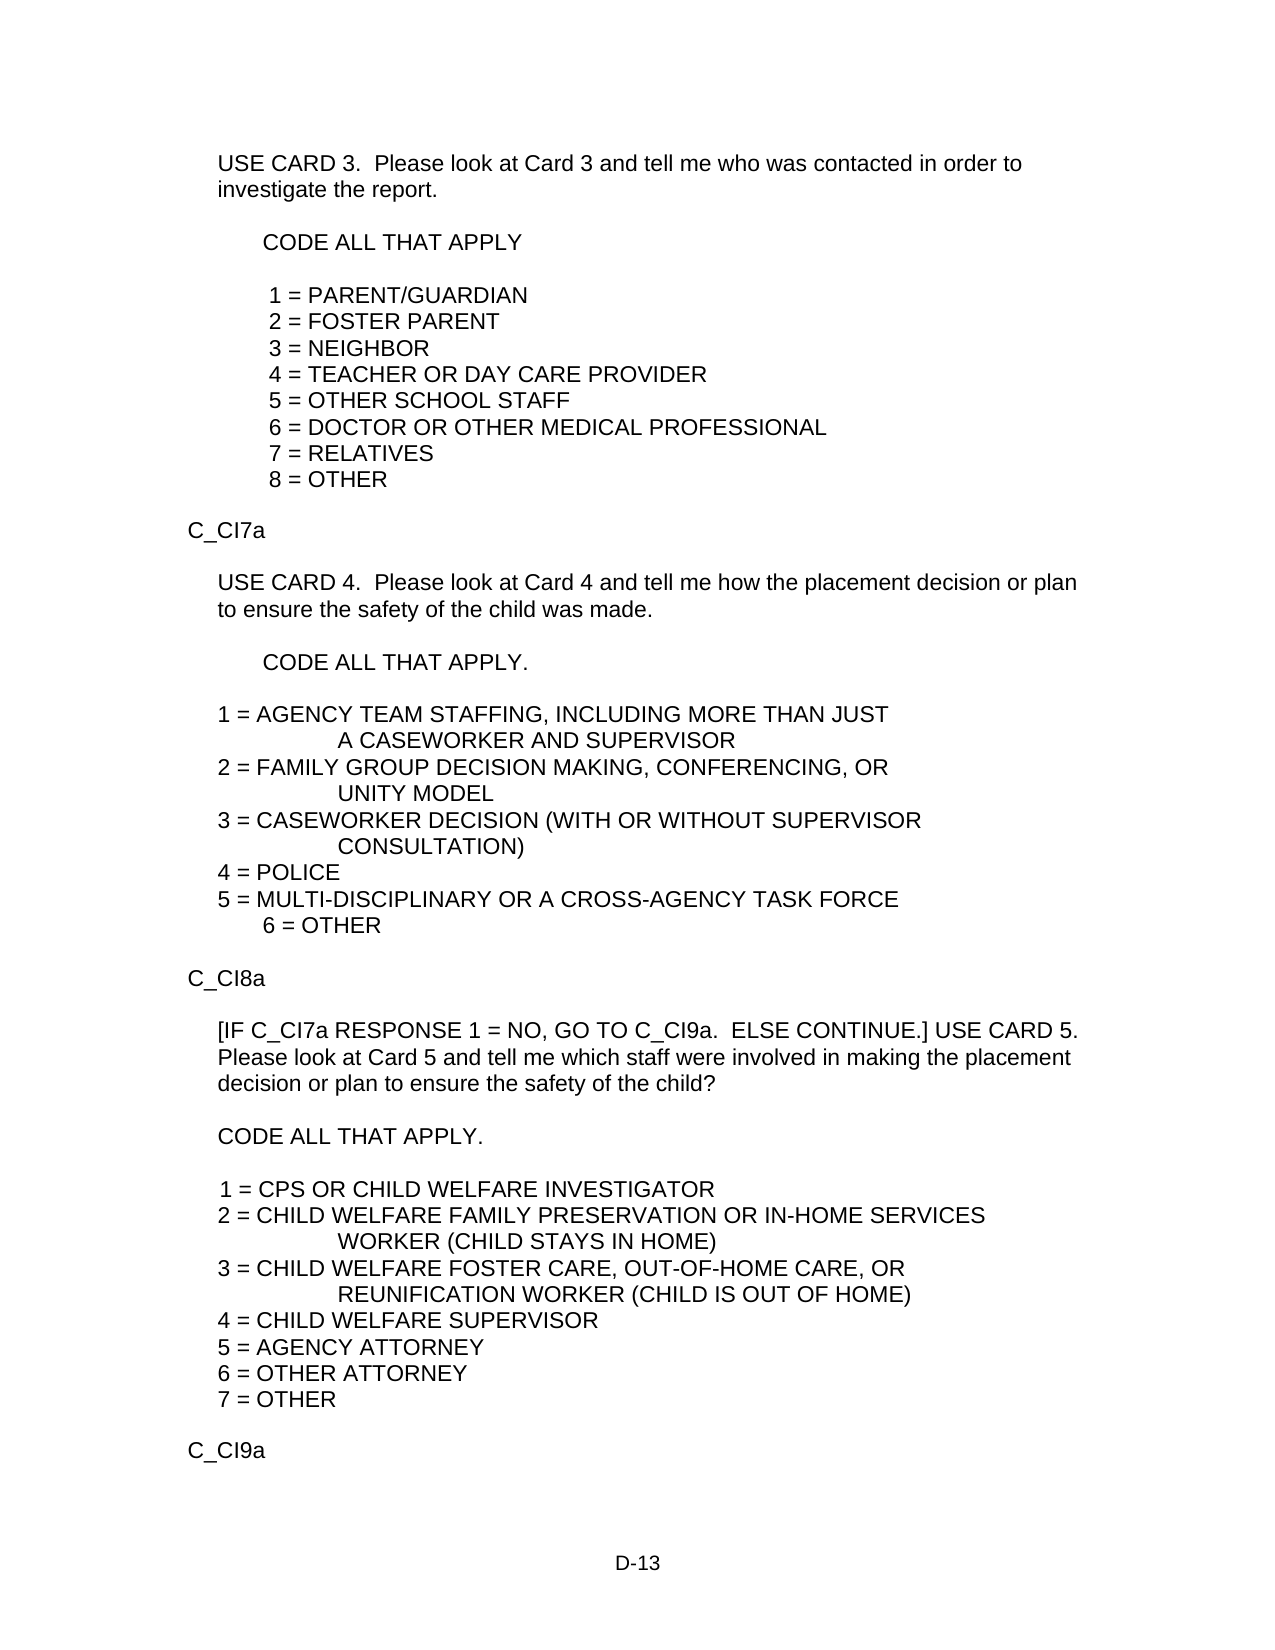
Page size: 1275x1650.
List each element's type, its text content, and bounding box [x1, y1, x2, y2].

text 2 = FOSTER PARENT [187, 308, 1087, 334]
text 6 = OTHER ATTORNEY [217, 1360, 1087, 1386]
text 3 = CASEWORKER DECISION (WITH OR WITHOUT SUPERVISOR [217, 807, 1087, 833]
text 4 = TEACHER OR DAY CARE PROVIDER [187, 361, 1087, 387]
text [IF C_CI7a RESPONSE 1 = NO, GO TO C_CI9a. ELSE CONTINUE.] USE CARD 5. Please look at Card 5 and tell me which staff were involved in making the placement decision or plan to ensure the safety of the child? [217, 1017, 1087, 1096]
text A CASEWORKER AND SUPERVISOR [187, 727, 1087, 754]
text 6 = OTHER [187, 912, 1087, 938]
text 3 = NEIGHBOR [187, 334, 1087, 361]
text CODE ALL THAT APPLY. [187, 1123, 1087, 1149]
text 5 = MULTI-DISCIPLINARY OR A CROSS-AGENCY TASK FORCE [217, 886, 1087, 912]
text 6 = DOCTOR OR OTHER MEDICAL PROFESSIONAL [187, 413, 1087, 440]
text 4 = CHILD WELFARE SUPERVISOR [217, 1307, 1087, 1334]
text C_CI7a [187, 517, 1087, 543]
text 1 = AGENCY TEAM STAFFING, INCLUDING MORE THAN JUST [217, 701, 1087, 727]
text 5 = OTHER SCHOOL STAFF [187, 387, 1087, 413]
text 8 = OTHER [187, 466, 1087, 493]
text CODE ALL THAT APPLY [187, 229, 1087, 255]
text C_CI8a [187, 965, 1087, 991]
text CONSULTATION) [187, 833, 1087, 859]
text 2 = CHILD WELFARE FAMILY PRESERVATION OR IN-HOME SERVICES [217, 1202, 1087, 1228]
text WORKER (CHILD STAYS IN HOME) [187, 1228, 1087, 1254]
text 2 = FAMILY GROUP DECISION MAKING, CONFERENCING, OR [217, 754, 1087, 780]
text 3 = CHILD WELFARE FOSTER CARE, OUT-OF-HOME CARE, OR [217, 1254, 1087, 1281]
text CODE ALL THAT APPLY. [187, 648, 1087, 675]
text 5 = AGENCY ATTORNEY [217, 1334, 1087, 1360]
text USE CARD 3. Please look at Card 3 and tell me who was contacted in order to investigate the report. [217, 150, 1087, 203]
text REUNIFICATION WORKER (CHILD IS OUT OF HOME) [187, 1281, 1087, 1307]
text USE CARD 4. Please look at Card 4 and tell me how the placement decision or plan to ensure the safety of the child was made. [217, 569, 1087, 622]
text 7 = RELATIVES [187, 440, 1087, 466]
text 1 = CPS OR CHILD WELFARE INVESTIGATOR [187, 1176, 1087, 1202]
text 7 = OTHER [217, 1386, 1087, 1413]
text UNITY MODEL [187, 780, 1087, 807]
text 4 = POLICE [217, 859, 1087, 886]
text 1 = PARENT/GUARDIAN [187, 282, 1087, 308]
text C_CI9a [187, 1437, 1087, 1463]
